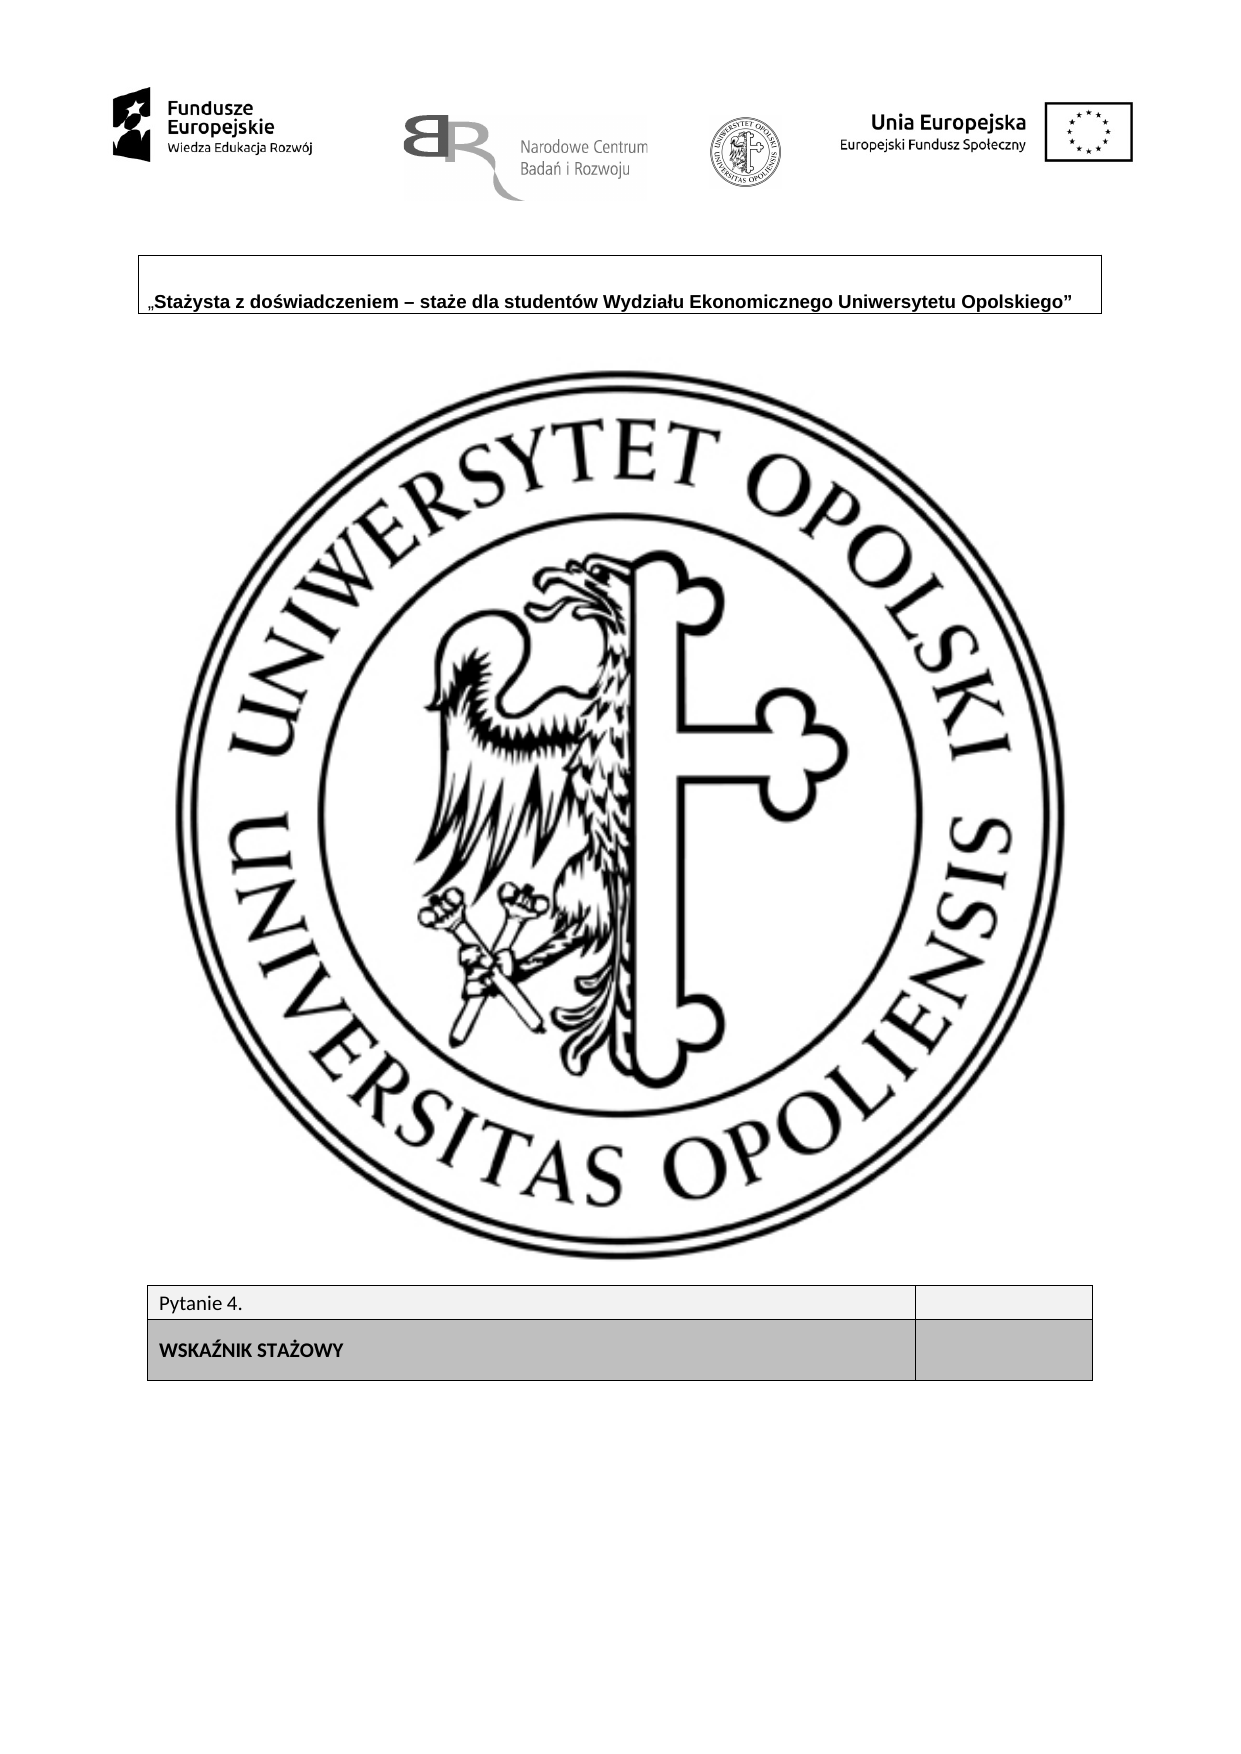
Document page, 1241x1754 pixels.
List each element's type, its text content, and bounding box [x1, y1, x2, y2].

table_cell Pytanie 4. [148, 1286, 915, 1319]
table_cell [916, 1286, 1092, 1319]
picture [147, 342, 1094, 1286]
picture [403, 115, 648, 201]
picture [95, 68, 330, 180]
table_cell [916, 1320, 1092, 1380]
table_cell WSKAŹNIK STAŻOWY [148, 1320, 915, 1380]
picture [708, 115, 783, 189]
picture [821, 82, 1152, 181]
